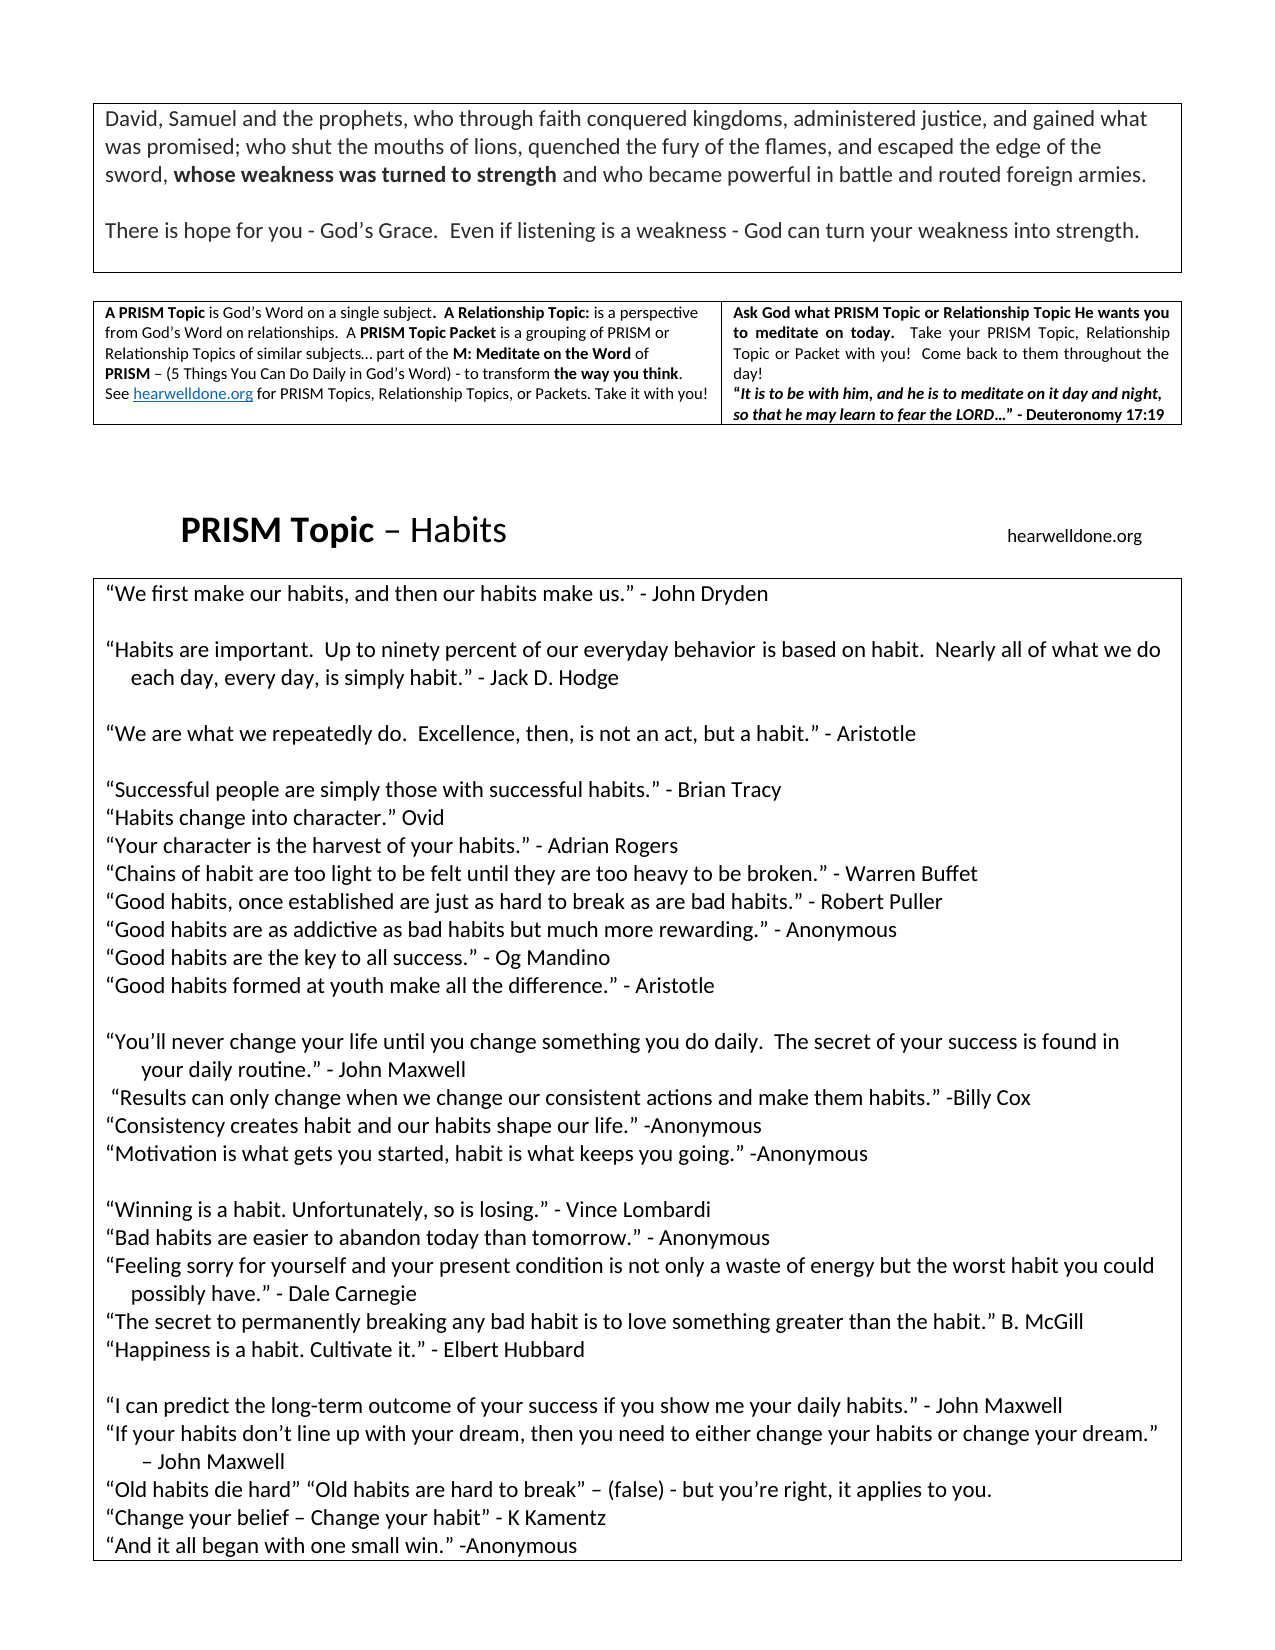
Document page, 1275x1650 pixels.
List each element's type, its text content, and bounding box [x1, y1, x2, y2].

table_header A PRISM Topic is God’s Word on a single subject. A Relationship Topic: is a perspective from God’s Word on relationships. A PRISM Topic Packet is a grouping of PRISM or Relationship Topics of similar subjects… part of the M: Meditate on the Word of PRISM – (5 Things You Can Do Daily in God’s Word) - to transform the way you think. See hearwelldone.org for PRISM Topics, Relationship Topics, or Packets. Take it with you! [94, 302, 721, 424]
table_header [94, 579, 1181, 1559]
text PRISM Topic – Habits hearwelldone.org [75, 506, 1200, 552]
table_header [94, 104, 1181, 272]
table_header Ask God what PRISM Topic or Relationship Topic He wants you to meditate on today. Take your PRISM Topic, Relationship Topic or Packet with you! Come back to them throughout the day! “It is to be with him, and he is to meditate on it day and night, so that he may learn to fear the LORD…” - Deuteronomy 17:19 [722, 302, 1181, 424]
